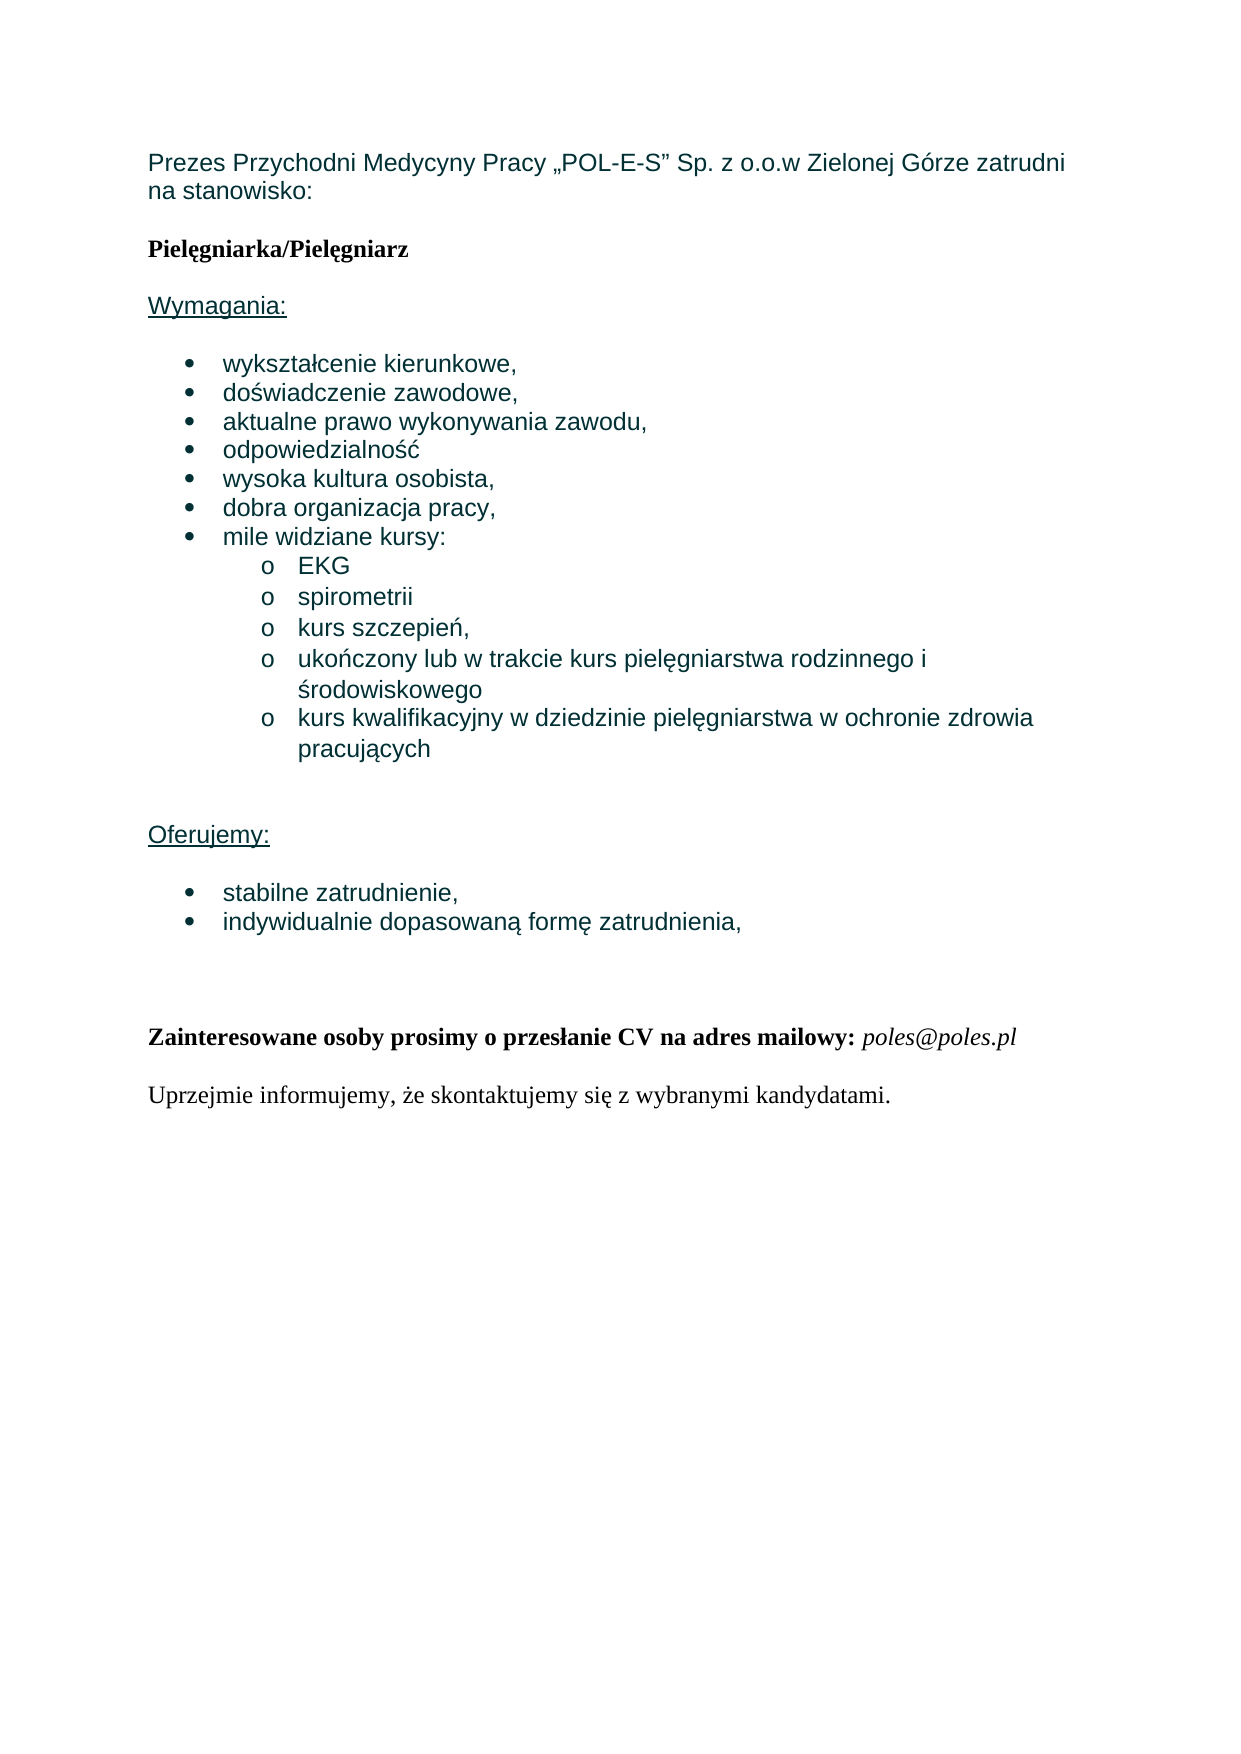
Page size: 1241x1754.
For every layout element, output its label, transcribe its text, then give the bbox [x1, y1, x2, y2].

list aktualne prawo wykonywania zawodu, [185, 407, 1093, 435]
list ukończony lub w trakcie kurs pielęgniarstwa rodzinnego i środowiskowego [260, 644, 1093, 703]
list indywidualnie dopasowaną formę zatrudnienia, [185, 907, 1093, 936]
text Wymagania: [148, 291, 1093, 320]
text Zainteresowane osoby prosimy o przesłanie CV na adres mailowy: poles@poles.pl [148, 1022, 1093, 1051]
list kurs kwalifikacyjny w dziedzinie pielęgniarstwa w ochronie zdrowia pracujących [260, 703, 1093, 763]
list doświadczenie zawodowe, [185, 378, 1093, 407]
text Oferujemy: [148, 821, 1093, 849]
list EKG [260, 551, 1093, 582]
list odpowiedzialność [185, 435, 1093, 464]
list stabilne zatrudnienie, [185, 878, 1093, 907]
list kurs szczepień, [260, 613, 1093, 644]
text Uprzejmie informujemy, że skontaktujemy się z wybranymi kandydatami. [148, 1080, 1093, 1109]
list mile widziane kursy: [185, 522, 1093, 551]
list spirometrii [260, 582, 1093, 613]
list dobra organizacja pracy, [185, 493, 1093, 522]
text Pielęgniarka/Pielęgniarz [148, 234, 1093, 263]
list wysoka kultura osobista, [185, 464, 1093, 493]
text Prezes Przychodni Medycyny Pracy „POL-E-S” Sp. z o.o.w Zielonej Górze zatrudni na stanowisko: [148, 148, 1093, 205]
list wykształcenie kierunkowe, [185, 349, 1093, 378]
